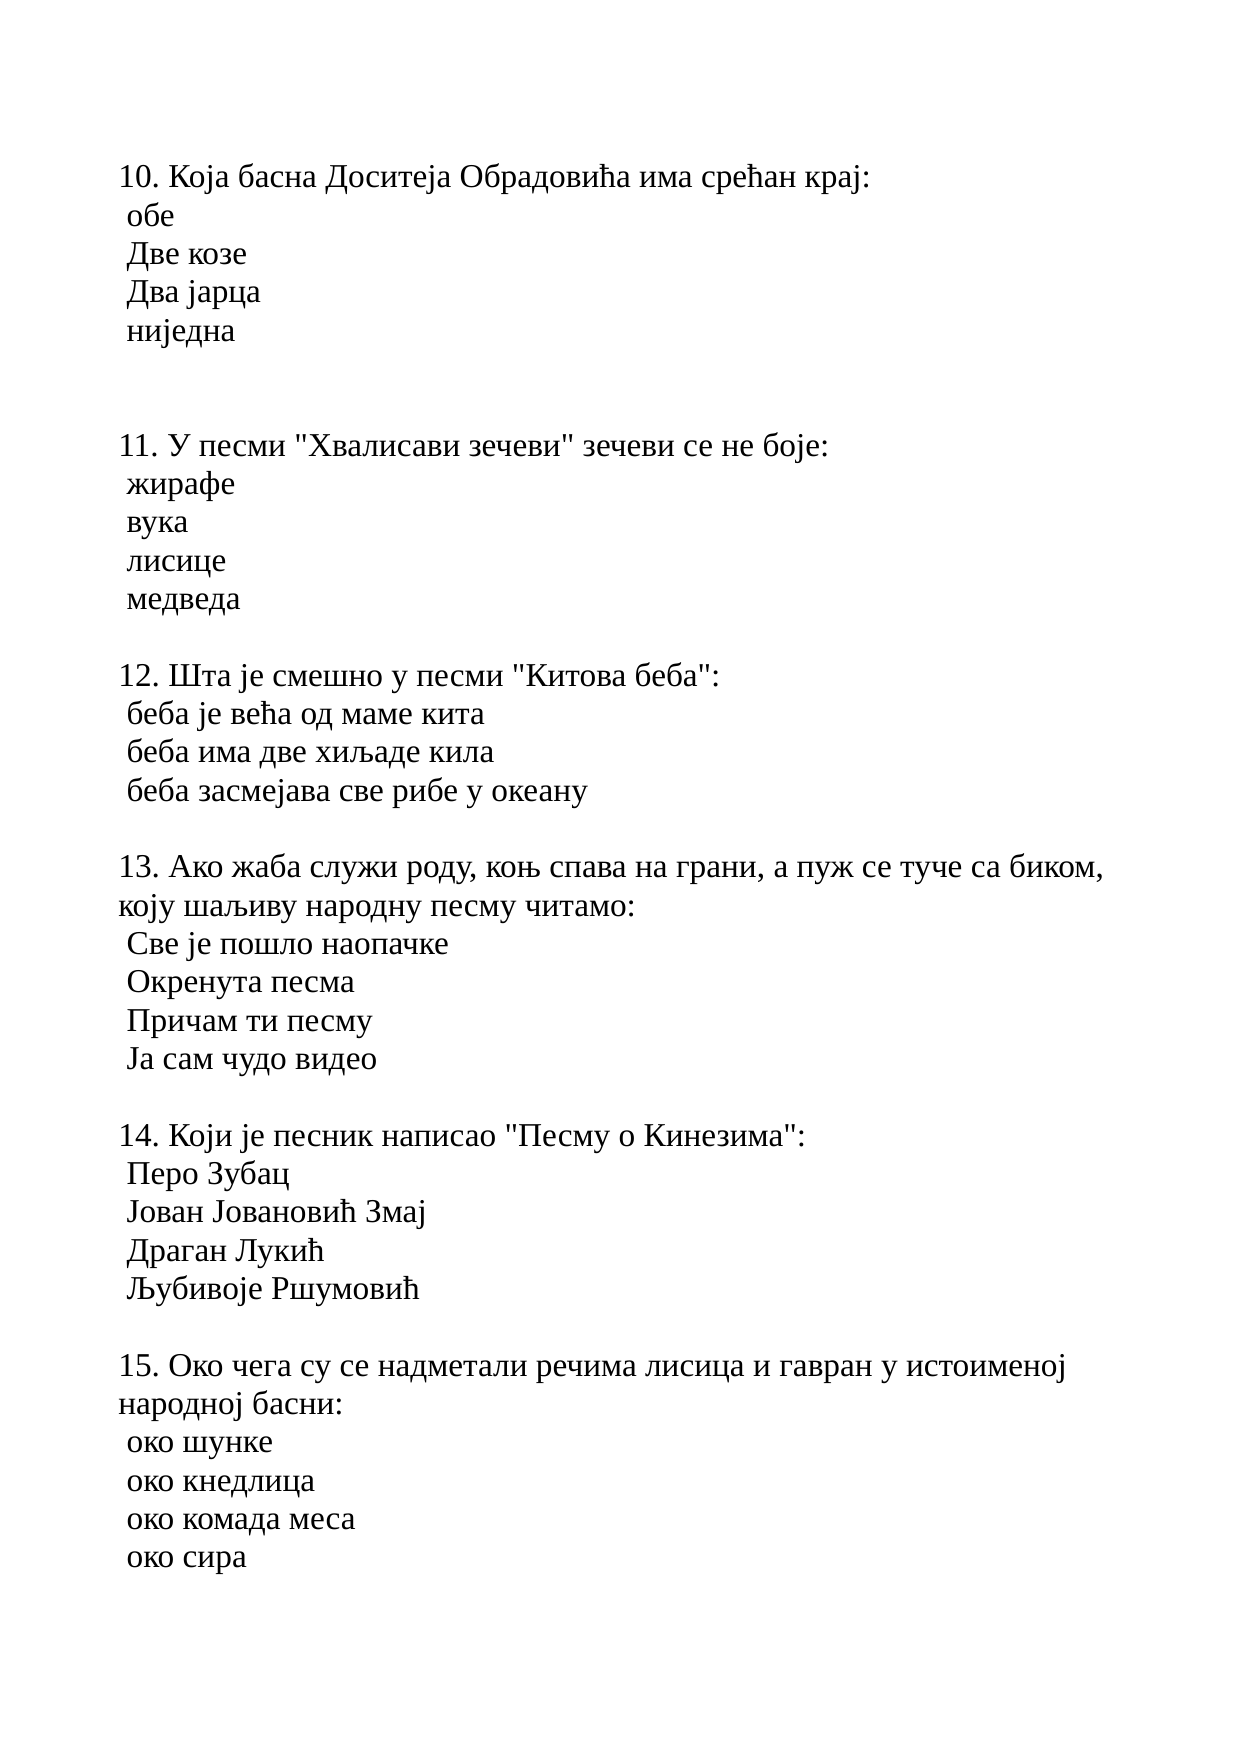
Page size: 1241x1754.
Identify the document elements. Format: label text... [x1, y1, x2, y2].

text Јован Јовановић Змај [118, 1191, 1122, 1230]
text Драган Лукић [118, 1230, 1122, 1268]
text 10. Која басна Доситеја Обрадовића има срећан крај: [118, 156, 1122, 195]
text Окренута песма [118, 961, 1122, 1000]
text Ја сам чудо видео [118, 1038, 1122, 1076]
text медведа [118, 578, 1122, 616]
text око кнедлица [118, 1460, 1122, 1498]
text Два јарца [118, 271, 1122, 310]
text жирафе [118, 463, 1122, 501]
text 13. Ако жаба служи роду, коњ спава на грани, а пуж се туче са биком, коју шаљиву народну песму читамо: [118, 846, 1122, 923]
text беба има две хиљаде кила [118, 731, 1122, 770]
text око сира [118, 1536, 1122, 1575]
text 11. У песми "Хвалисави зечеви" зечеви се не боје: [118, 425, 1122, 463]
text Две козе [118, 233, 1122, 271]
text лисице [118, 540, 1122, 578]
text обе [118, 195, 1122, 233]
text Причам ти песму [118, 1000, 1122, 1038]
text 14. Који је песник написао "Песму о Кинезима": [118, 1115, 1122, 1153]
text Перо Зубац [118, 1153, 1122, 1191]
text око шунке [118, 1421, 1122, 1460]
text око комада меса [118, 1498, 1122, 1536]
text ниједна [118, 310, 1122, 348]
text вука [118, 501, 1122, 540]
text беба је већа од маме кита [118, 693, 1122, 731]
text 12. Шта је смешно у песми "Китова беба": [118, 655, 1122, 693]
text 15. Око чега су се надметали речима лисица и гавран у истоименој народној басни: [118, 1345, 1122, 1421]
text Љубивоје Ршумовић [118, 1268, 1122, 1306]
text беба засмејава све рибе у океану [118, 770, 1122, 808]
text Све је пошло наопачке [118, 923, 1122, 961]
